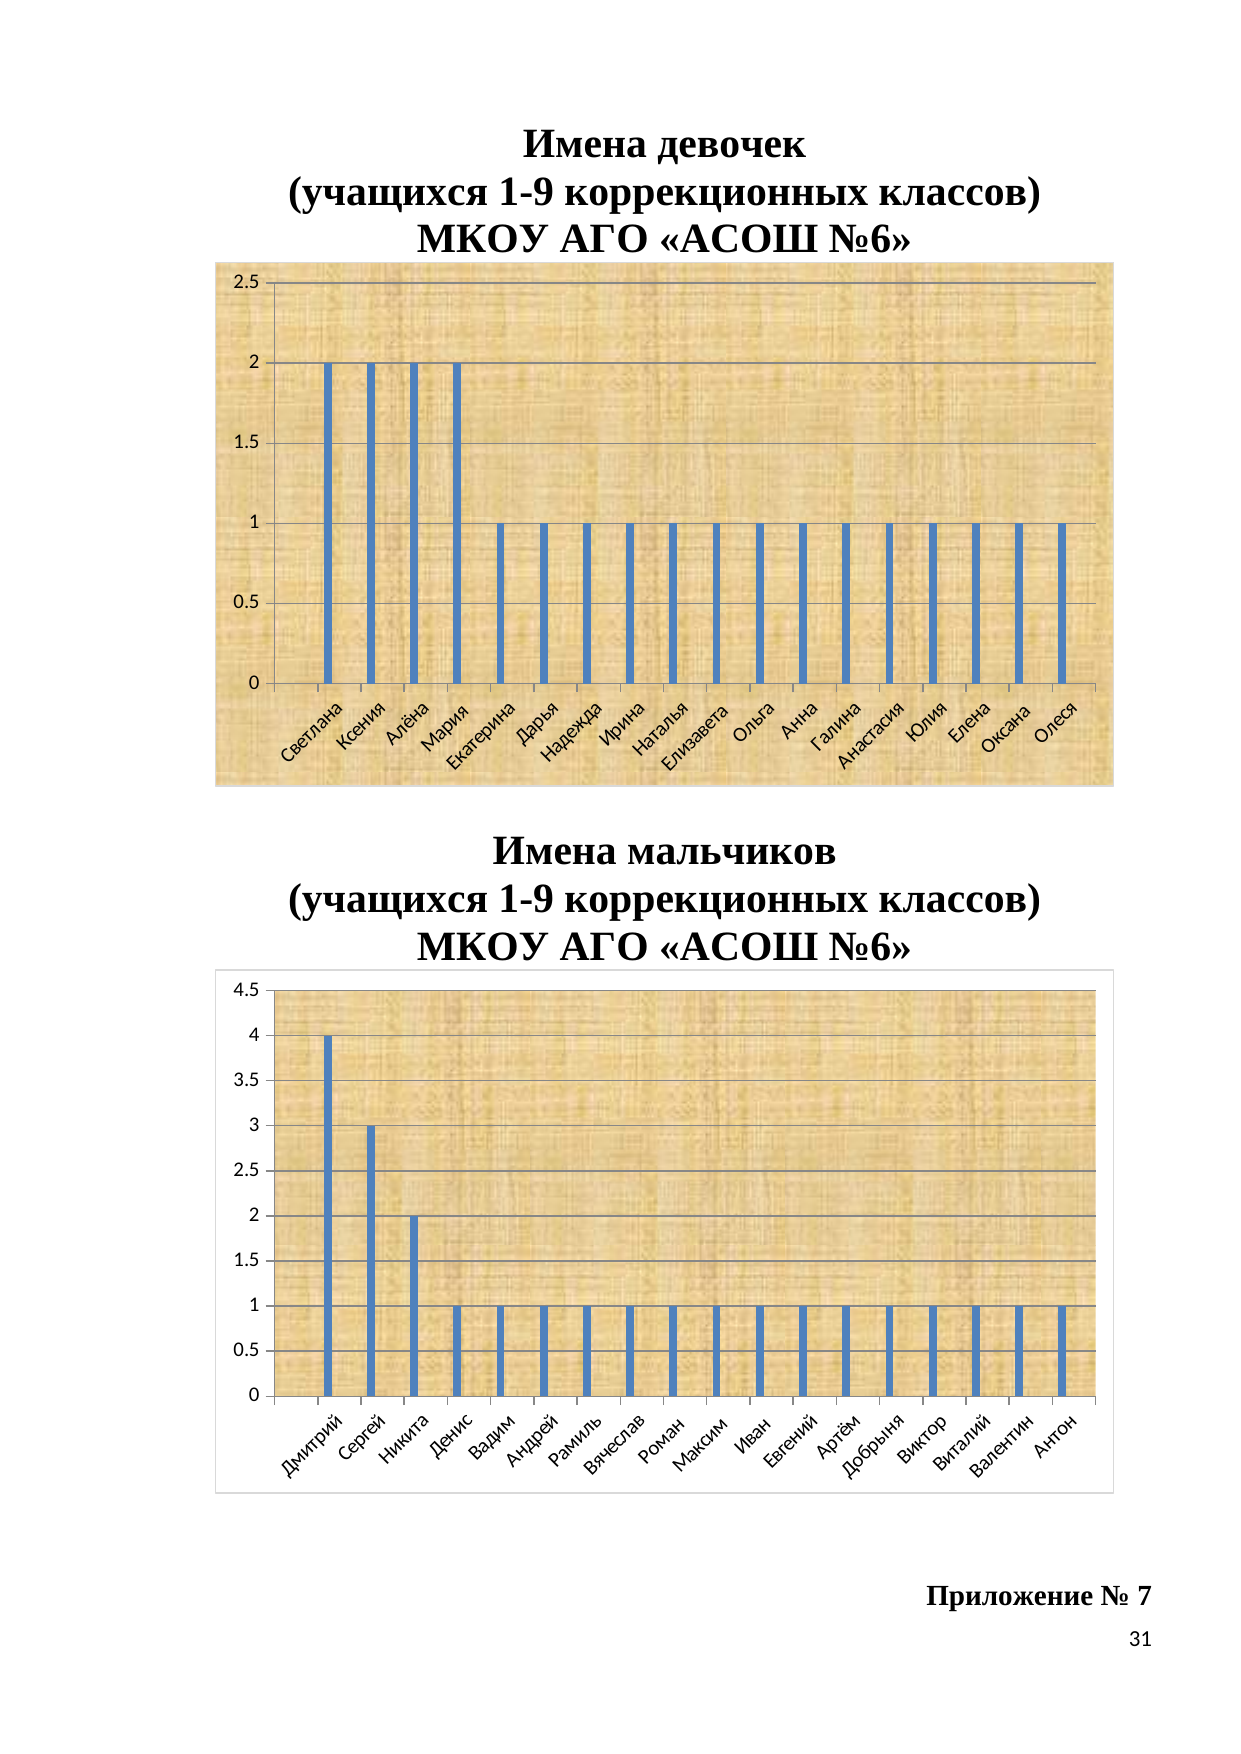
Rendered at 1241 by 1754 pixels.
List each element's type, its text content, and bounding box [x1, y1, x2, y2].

picture [764, 1307, 799, 1350]
picture [275, 991, 1096, 1035]
text МКОУ АГО «АСОШ №6» [177, 921, 1152, 969]
picture [275, 1352, 324, 1396]
picture [375, 1172, 1096, 1215]
picture [893, 1352, 929, 1396]
picture [893, 1307, 929, 1350]
picture [275, 1307, 324, 1350]
picture [937, 1352, 972, 1396]
picture [216, 263, 1113, 785]
picture [375, 1352, 410, 1396]
picture [937, 1307, 972, 1350]
picture [591, 1352, 626, 1396]
picture [332, 1172, 367, 1215]
picture [807, 1307, 842, 1350]
picture [418, 1217, 1096, 1260]
picture [850, 1352, 886, 1396]
picture [504, 1352, 540, 1396]
picture [375, 1307, 410, 1350]
text Имена мальчиков [177, 825, 1152, 873]
picture [1066, 1352, 1096, 1396]
text (учащихся 1-9 коррекционных классов) [177, 873, 1152, 921]
picture [677, 1352, 713, 1396]
picture [275, 1217, 324, 1260]
picture [275, 1262, 324, 1305]
picture [1066, 1307, 1096, 1350]
picture [418, 1352, 453, 1396]
picture [375, 1217, 410, 1260]
picture [720, 1352, 756, 1396]
picture [332, 1217, 367, 1260]
picture [504, 1307, 540, 1350]
picture [980, 1352, 1015, 1396]
picture [1023, 1307, 1058, 1350]
picture [332, 1352, 367, 1396]
picture [275, 1126, 324, 1170]
picture [548, 1307, 583, 1350]
picture [418, 1307, 453, 1350]
picture [375, 1262, 410, 1305]
picture [548, 1352, 583, 1396]
picture [1023, 1352, 1058, 1396]
picture [634, 1307, 669, 1350]
picture [275, 1172, 324, 1215]
picture [591, 1307, 626, 1350]
text Приложение № 7 [177, 1578, 1152, 1612]
picture [850, 1307, 886, 1350]
picture [332, 1307, 367, 1350]
picture [332, 1262, 367, 1305]
picture [461, 1307, 497, 1350]
picture [980, 1307, 1015, 1350]
text Имена девочек [177, 118, 1152, 166]
text (учащихся 1-9 коррекционных классов) [177, 166, 1152, 214]
picture [634, 1352, 669, 1396]
picture [677, 1307, 713, 1350]
picture [461, 1352, 497, 1396]
picture [332, 1036, 1096, 1080]
text МКОУ АГО «АСОШ №6» [177, 214, 1152, 262]
picture [275, 1081, 324, 1125]
picture [418, 1262, 1096, 1305]
picture [375, 1126, 1096, 1170]
picture [275, 1036, 324, 1080]
picture [332, 1126, 367, 1170]
picture [332, 1081, 1096, 1125]
picture [720, 1307, 756, 1350]
picture [764, 1352, 799, 1396]
picture [807, 1352, 842, 1396]
